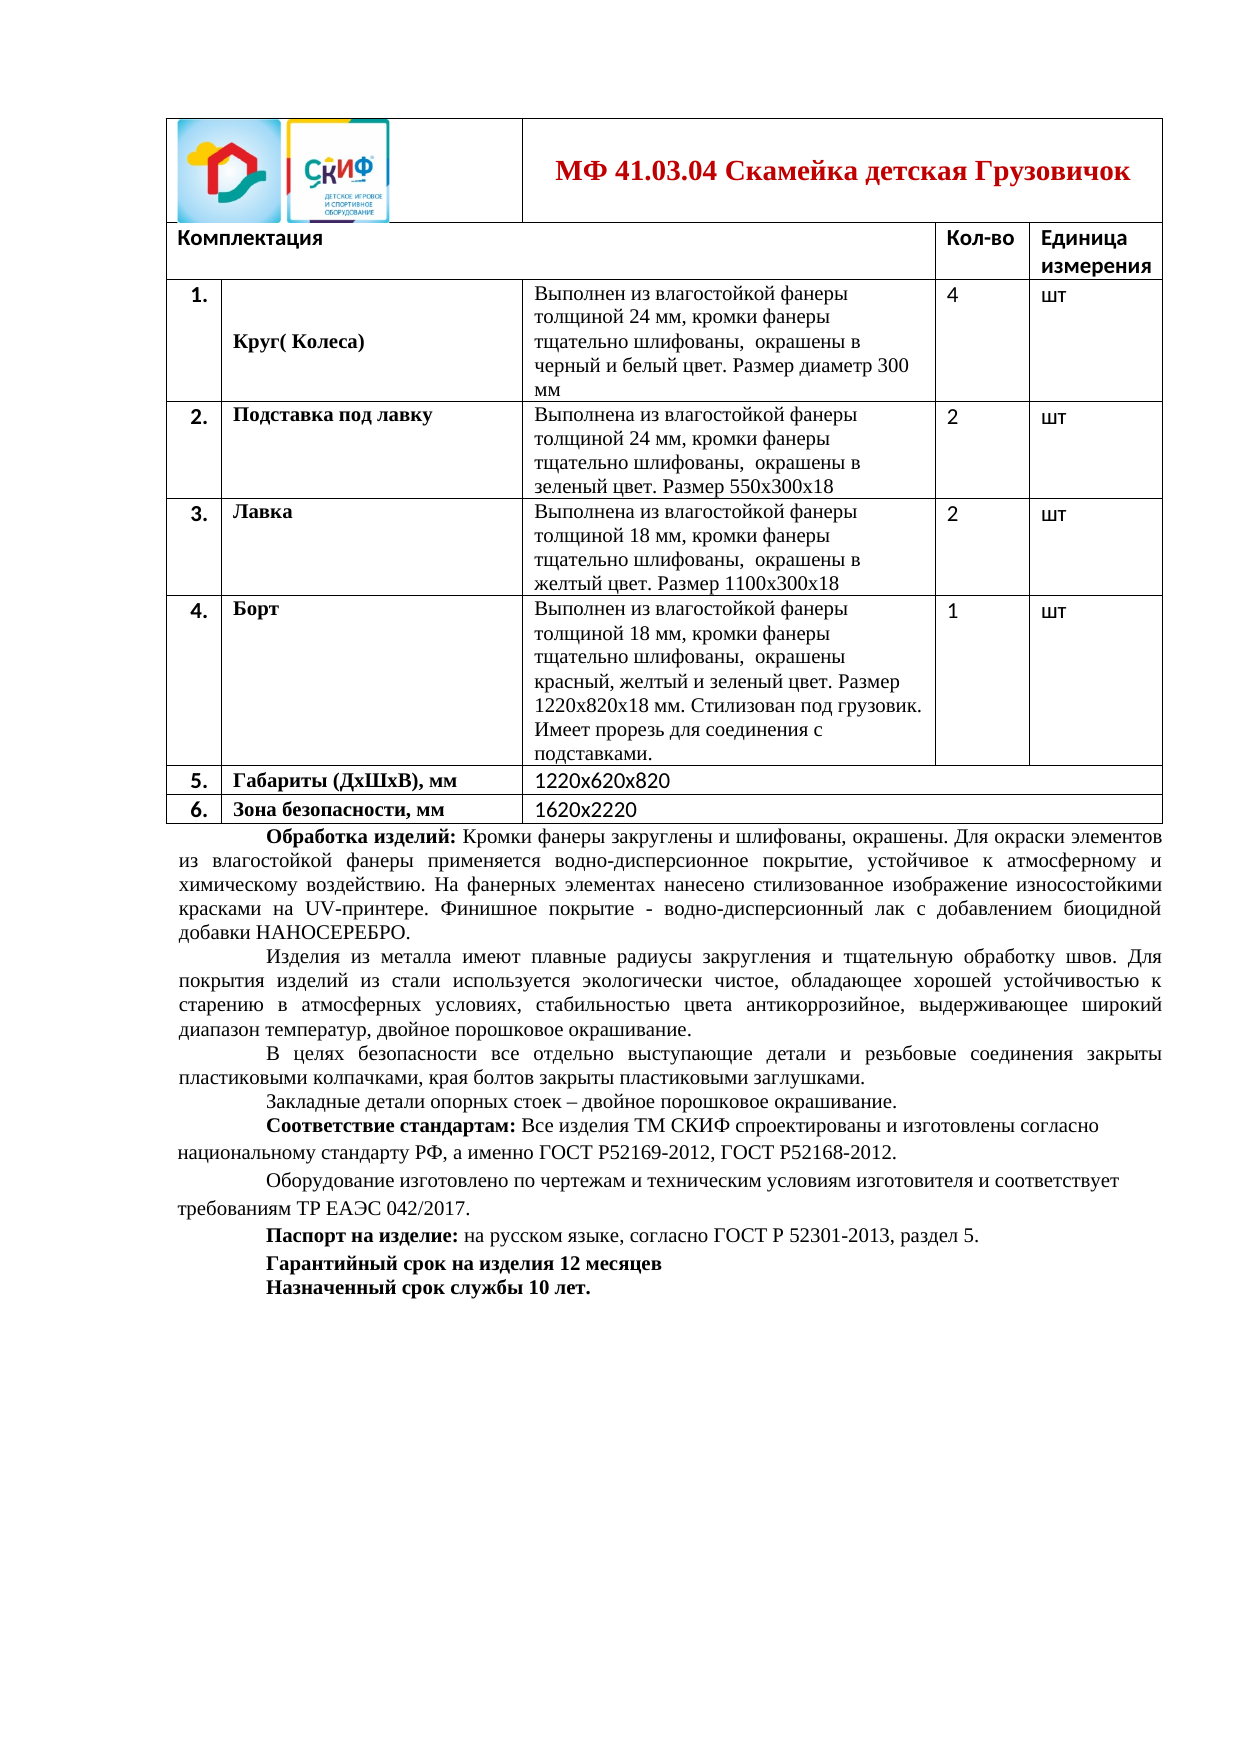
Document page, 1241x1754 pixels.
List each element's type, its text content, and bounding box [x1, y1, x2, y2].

table_cell 1220х620х820 [523, 766, 1162, 794]
table_cell Выполнен из влагостойкой фанеры толщиной 24 мм, кромки фанеры тщательно шлифованы, окрашены в черный и белый цвет. Размер диаметр 300 мм [523, 280, 935, 401]
table_cell Лавка [222, 499, 522, 595]
table_header МФ 41.03.04 Скамейка детская Грузовичок [523, 119, 1162, 222]
text Изделия из металла имеют плавные радиусы закругления и тщательную обработку швов. Для покрытия изделий из стали используется экологически чистое, обладающее хорошей устойчивостью к старению в атмосферных условиях, стабильностью цвета антикоррозийное, выдерживающее широкий диапазон температур, двойное порошковое окрашивание. [179, 944, 1163, 1041]
table_cell шт [1030, 280, 1162, 401]
picture [177, 119, 390, 223]
table_cell 1 [167, 280, 221, 401]
table_cell 8 [167, 766, 221, 794]
text Закладные детали опорных стоек – двойное порошковое окрашивание. [179, 1089, 1163, 1113]
text Назначенный срок службы 10 лет. [192, 1275, 1152, 1299]
table_cell Габариты (ДхШхВ), мм [222, 766, 522, 794]
table_cell 1 [936, 596, 1029, 765]
table_cell 9 [167, 795, 221, 823]
table_cell Единица измерения [1030, 223, 1162, 279]
table_cell Выполнена из влагостойкой фанеры толщиной 18 мм, кромки фанеры тщательно шлифованы, окрашены в желтый цвет. Размер 1100х300х18 [523, 499, 935, 595]
table_cell Зона безопасности, мм [222, 795, 522, 823]
table_header [167, 119, 177, 222]
table_cell Круг( Колеса) [222, 280, 522, 401]
text Соответствие стандартам: Все изделия ТМ СКИФ спроектированы и изготовлены согласно национальному стандарту РФ, а именно ГОСТ Р52169-2012, ГОСТ Р52168-2012. [177, 1113, 1152, 1164]
text Паспорт на изделие: на русском языке, согласно ГОСТ Р 52301-2013, раздел 5. [177, 1223, 1152, 1247]
table_cell 2 [936, 402, 1029, 498]
table_cell шт [1030, 596, 1162, 765]
text В целях безопасности все отдельно выступающие детали и резьбовые соединения закрыты пластиковыми колпачками, края болтов закрыты пластиковыми заглушками. [179, 1041, 1163, 1089]
table_cell 2 [936, 499, 1029, 595]
table_cell шт [1030, 499, 1162, 595]
text Обработка изделий: Кромки фанеры закруглены и шлифованы, окрашены. Для окраски элементов из влагостойкой фанеры применяется водно-дисперсионное покрытие, устойчивое к атмосферному и химическому воздействию. На фанерных элементах нанесено стилизованное изображение износостойкими красками на UV-принтере. Финишное покрытие - водно-дисперсионный лак с добавлением биоцидной добавки НАНОСЕРЕБРО. [179, 824, 1163, 944]
table_header [390, 119, 522, 222]
table_cell шт [1030, 402, 1162, 498]
table_cell Выполнена из влагостойкой фанеры толщиной 24 мм, кромки фанеры тщательно шлифованы, окрашены в зеленый цвет. Размер 550х300х18 [523, 402, 935, 498]
table_cell 1620х2220 [523, 795, 1162, 823]
table_cell 4 [936, 280, 1029, 401]
table_cell 3 [167, 499, 221, 595]
table_cell Выполнен из влагостойкой фанеры толщиной 18 мм, кромки фанеры тщательно шлифованы, окрашены красный, желтый и зеленый цвет. Размер 1220х820х18 мм. Стилизован под грузовик. Имеет прорезь для соединения с подставками. [523, 596, 935, 765]
table_cell Кол-во [936, 223, 1029, 279]
table_cell 4 [167, 596, 221, 765]
text Оборудование изготовлено по чертежам и техническим условиям изготовителя и соответствует требованиям ТР ЕАЭС 042/2017. [177, 1168, 1152, 1219]
text Гарантийный срок на изделия 12 месяцев [179, 1251, 1163, 1275]
table_cell Подставка под лавку [222, 402, 522, 498]
table_cell Борт [222, 596, 522, 765]
table_cell 2 [167, 402, 221, 498]
table_cell Комплектация [167, 223, 935, 279]
